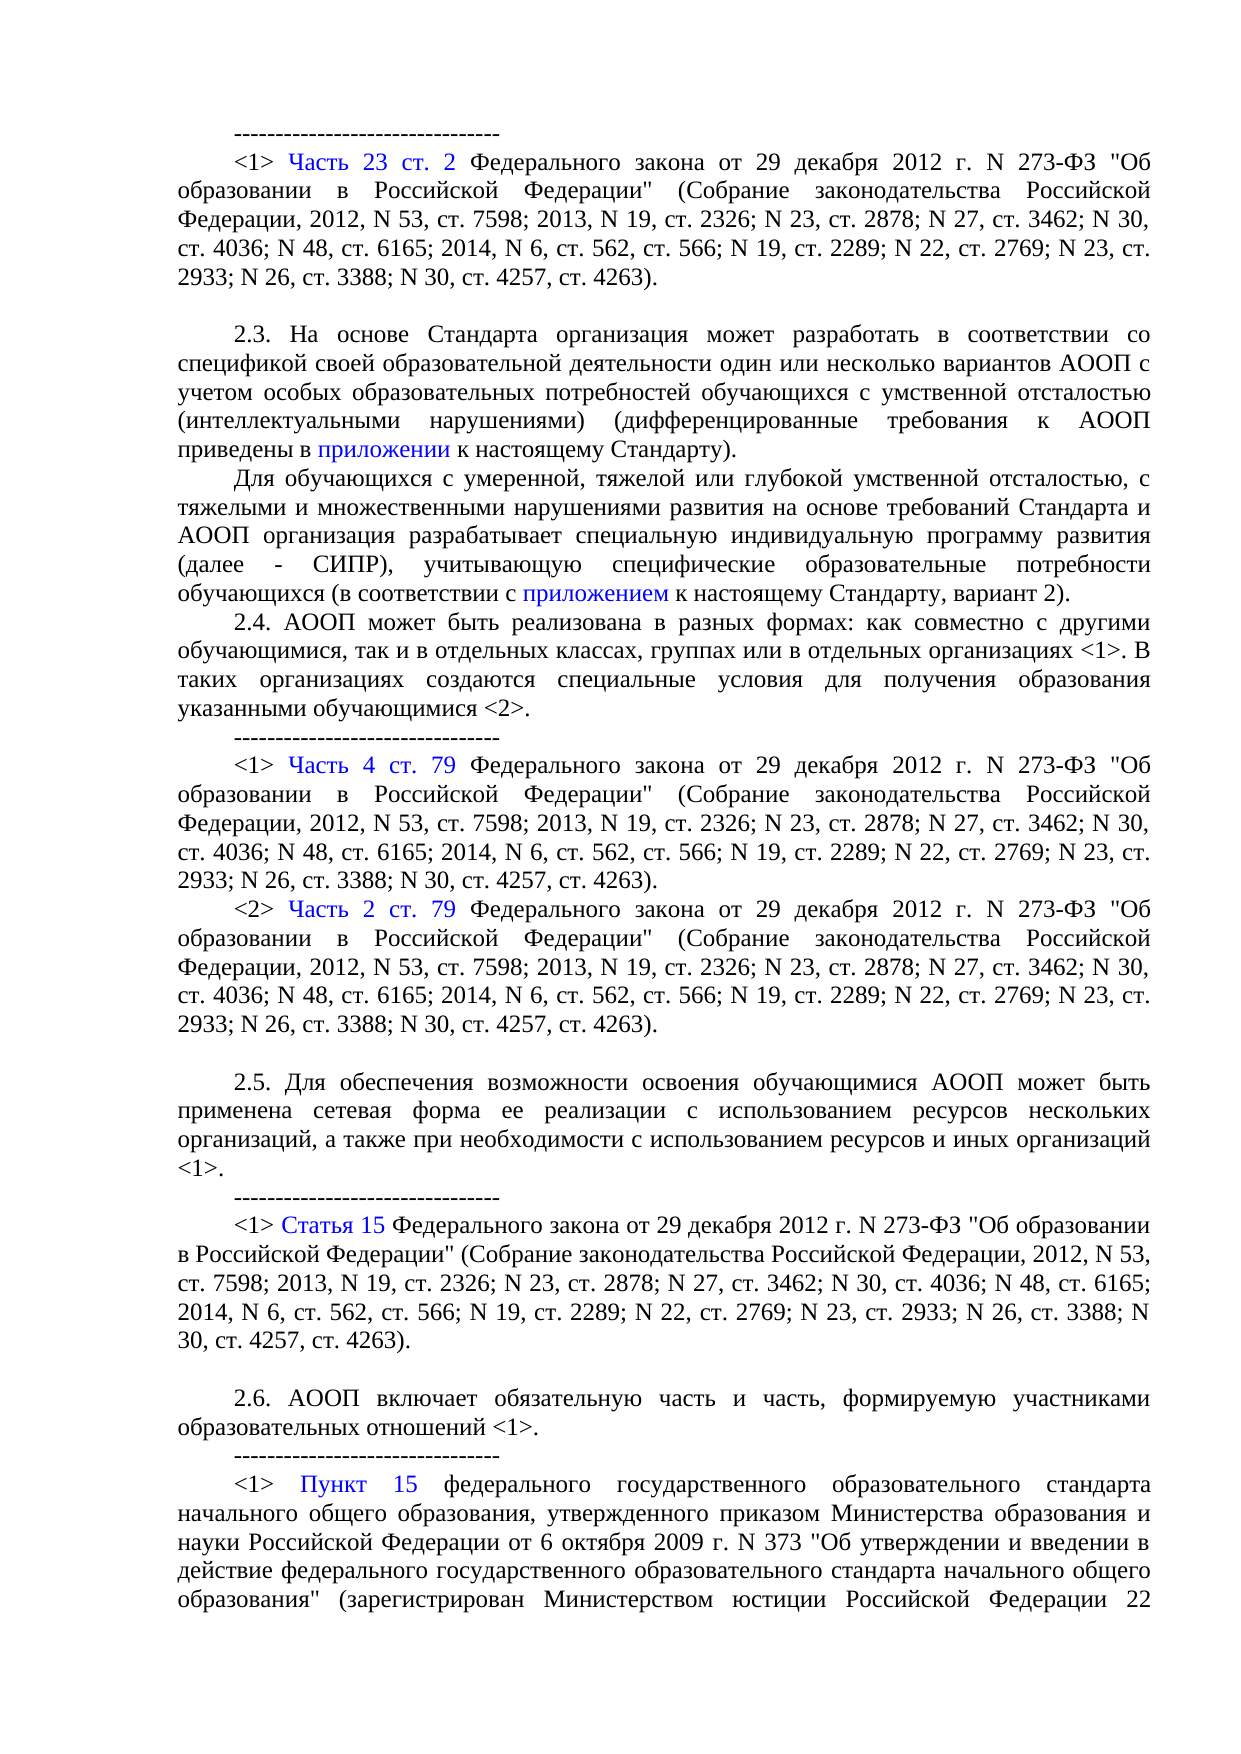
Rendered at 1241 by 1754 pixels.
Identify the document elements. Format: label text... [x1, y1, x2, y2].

text 2.3. На основе Стандарта организация может разработать в соответствии со спецификой своей образовательной деятельности один или несколько вариантов АООП с учетом особых образовательных потребностей обучающихся с умственной отсталостью (интеллектуальными нарушениями) (дифференцированные требования к АООП приведены в приложении к настоящему Стандарту). [177, 319, 1152, 463]
text 2.5. Для обеспечения возможности освоения обучающимися АООП может быть применена сетевая форма ее реализации с использованием ресурсов нескольких организаций, а также при необходимости с использованием ресурсов и иных организаций <1>. [177, 1067, 1152, 1182]
text <1> Часть 23 ст. 2 Федерального закона от 29 декабря 2012 г. N 273-ФЗ "Об образовании в Российской Федерации" (Собрание законодательства Российской Федерации, 2012, N 53, ст. 7598; 2013, N 19, ст. 2326; N 23, ст. 2878; N 27, ст. 3462; N 30, ст. 4036; N 48, ст. 6165; 2014, N 6, ст. 562, ст. 566; N 19, ст. 2289; N 22, ст. 2769; N 23, ст. 2933; N 26, ст. 3388; N 30, ст. 4257, ст. 4263). [177, 147, 1152, 291]
text -------------------------------- [177, 118, 1152, 147]
text <2> Часть 2 ст. 79 Федерального закона от 29 декабря 2012 г. N 273-ФЗ "Об образовании в Российской Федерации" (Собрание законодательства Российской Федерации, 2012, N 53, ст. 7598; 2013, N 19, ст. 2326; N 23, ст. 2878; N 27, ст. 3462; N 30, ст. 4036; N 48, ст. 6165; 2014, N 6, ст. 562, ст. 566; N 19, ст. 2289; N 22, ст. 2769; N 23, ст. 2933; N 26, ст. 3388; N 30, ст. 4257, ст. 4263). [177, 894, 1152, 1038]
text -------------------------------- [177, 1441, 1152, 1469]
text Для обучающихся с умеренной, тяжелой или глубокой умственной отсталостью, с тяжелыми и множественными нарушениями развития на основе требований Стандарта и АООП организация разрабатывает специальную индивидуальную программу развития (далее - СИПР), учитывающую специфические образовательные потребности обучающихся (в соответствии с приложением к настоящему Стандарту, вариант 2). [177, 463, 1152, 607]
text <1> Статья 15 Федерального закона от 29 декабря 2012 г. N 273-ФЗ "Об образовании в Российской Федерации" (Собрание законодательства Российской Федерации, 2012, N 53, ст. 7598; 2013, N 19, ст. 2326; N 23, ст. 2878; N 27, ст. 3462; N 30, ст. 4036; N 48, ст. 6165; 2014, N 6, ст. 562, ст. 566; N 19, ст. 2289; N 22, ст. 2769; N 23, ст. 2933; N 26, ст. 3388; N 30, ст. 4257, ст. 4263). [177, 1211, 1152, 1354]
text -------------------------------- [177, 722, 1152, 751]
text 2.6. АООП включает обязательную часть и часть, формируемую участниками образовательных отношений <1>. [177, 1383, 1152, 1441]
text -------------------------------- [177, 1182, 1152, 1211]
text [177, 1469, 1152, 1613]
text 2.4. АООП может быть реализована в разных формах: как совместно с другими обучающимися, так и в отдельных классах, группах или в отдельных организациях <1>. В таких организациях создаются специальные условия для получения образования указанными обучающимися <2>. [177, 607, 1152, 722]
text <1> Часть 4 ст. 79 Федерального закона от 29 декабря 2012 г. N 273-ФЗ "Об образовании в Российской Федерации" (Собрание законодательства Российской Федерации, 2012, N 53, ст. 7598; 2013, N 19, ст. 2326; N 23, ст. 2878; N 27, ст. 3462; N 30, ст. 4036; N 48, ст. 6165; 2014, N 6, ст. 562, ст. 566; N 19, ст. 2289; N 22, ст. 2769; N 23, ст. 2933; N 26, ст. 3388; N 30, ст. 4257, ст. 4263). [177, 751, 1152, 894]
